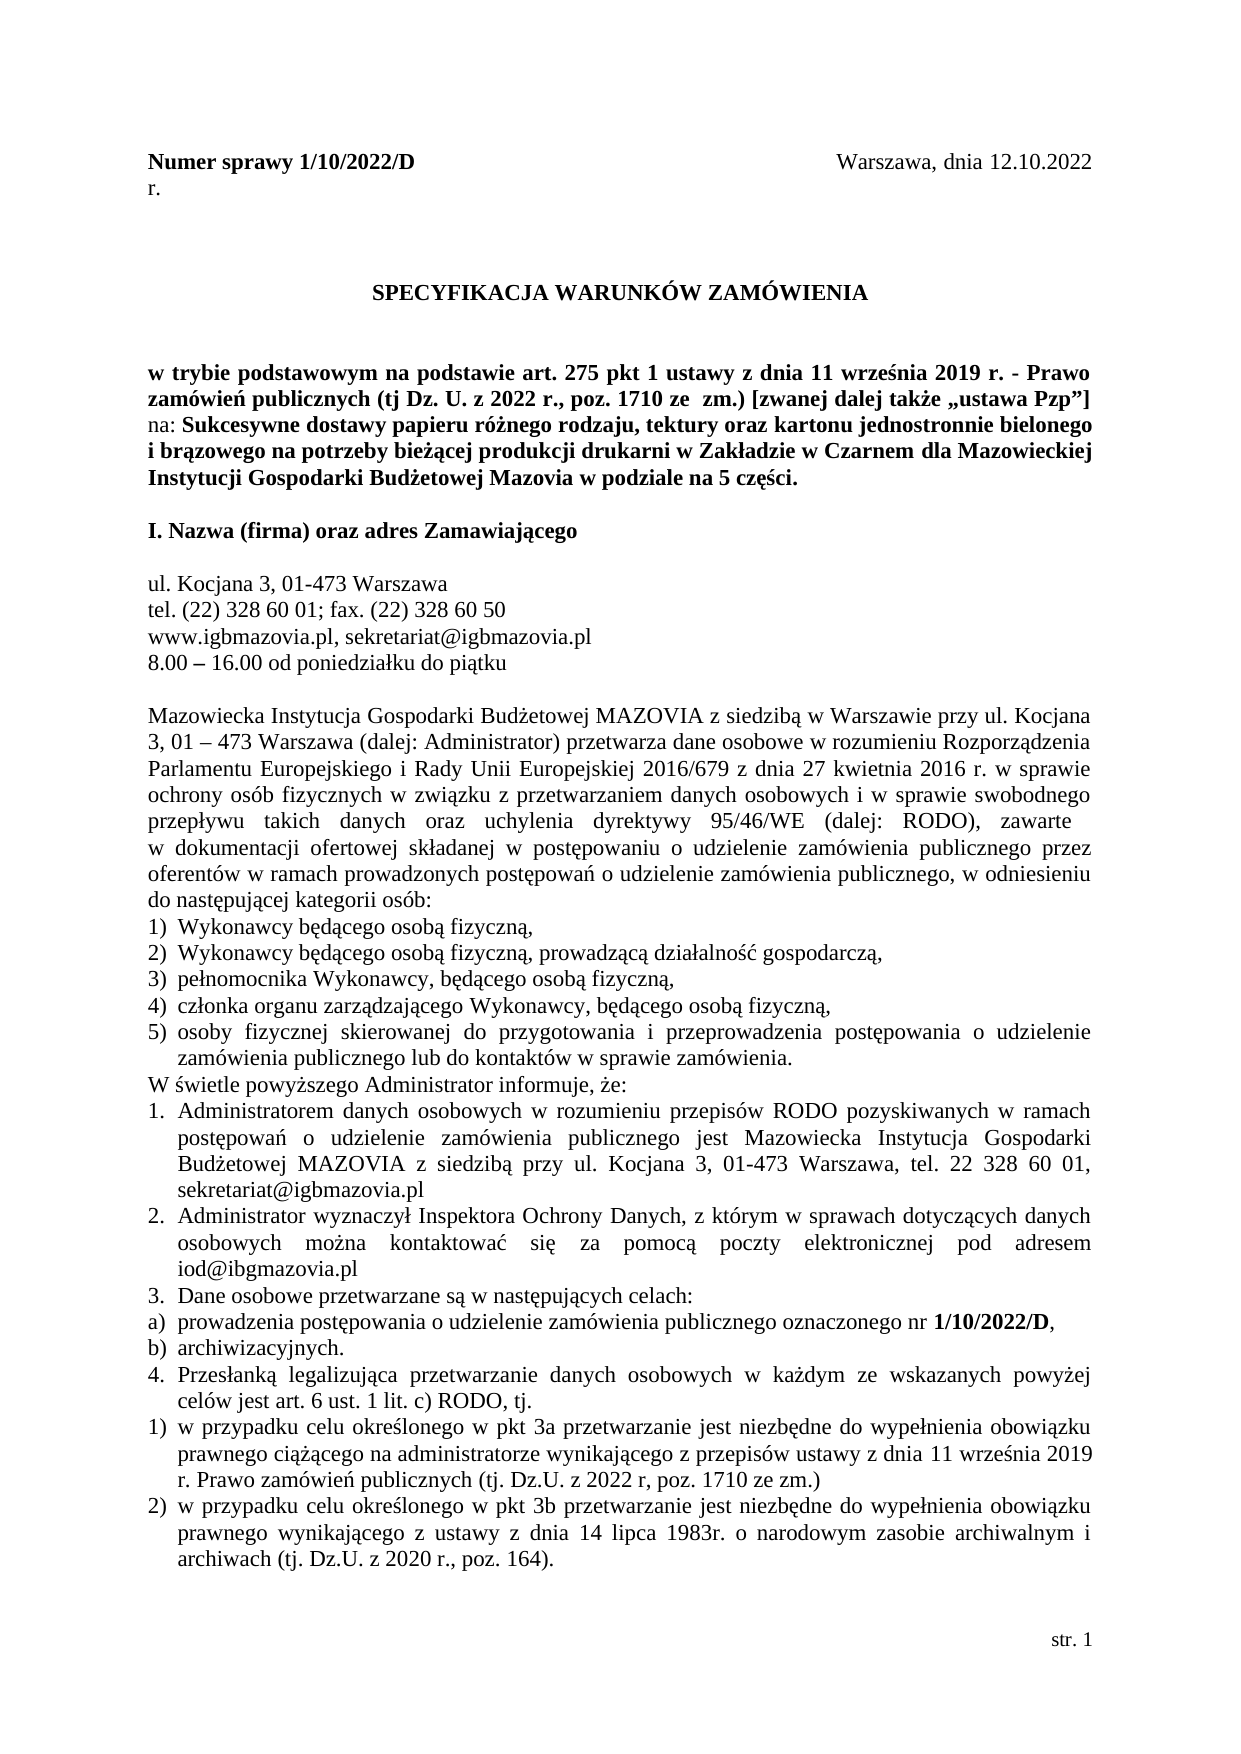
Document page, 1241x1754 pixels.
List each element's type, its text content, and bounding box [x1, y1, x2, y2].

list archiwizacyjnych. [148, 1334, 1092, 1361]
list członka organu zarządzającego Wykonawcy, będącego osobą fizyczną, [148, 992, 1092, 1018]
list w przypadku celu określonego w pkt 3b przetwarzanie jest niezbędne do wypełnienia obowiązku prawnego wynikającego z ustawy z dnia 14 lipca 1983r. o narodowym zasobie archiwalnym i archiwach (tj. Dz.U. z 2020 r., poz. 164). [148, 1492, 1092, 1572]
list Wykonawcy będącego osobą fizyczną, [148, 913, 1092, 939]
text tel. (22) 328 60 01; fax. (22) 328 60 50 www.igbmazovia.pl, sekretariat@igbmazovia.pl [148, 596, 1092, 649]
text 8.00 – 16.00 od poniedziałku do piątku [148, 649, 1092, 676]
list pełnomocnika Wykonawcy, będącego osobą fizyczną, [148, 965, 1092, 992]
text w trybie podstawowym na podstawie art. 275 pkt 1 ustawy z dnia 11 września 2019 r. - Prawo zamówień publicznych (tj Dz. U. z 2022 r., poz. 1710 ze zm.) [zwanej dalej także „ustawa Pzp”] na: Sukcesywne dostawy papieru różnego rodzaju, tektury oraz kartonu jednostronnie bielonego i brązowego na potrzeby bieżącej produkcji drukarni w Zakładzie w Czarnem dla Mazowieckiej Instytucji Gospodarki Budżetowej Mazovia w podziale na 5 części. [148, 332, 1092, 490]
list w przypadku celu określonego w pkt 3a przetwarzanie jest niezbędne do wypełnienia obowiązku prawnego ciążącego na administratorze wynikającego z przepisów ustawy z dnia 11 września 2019 r. Prawo zamówień publicznych (tj. Dz.U. z 2022 r, poz. 1710 ze zm.) [148, 1413, 1092, 1492]
list Dane osobowe przetwarzane są w następujących celach: [148, 1282, 1092, 1308]
list Administratorem danych osobowych w rozumieniu przepisów RODO pozyskiwanych w ramach postępowań o udzielenie zamówienia publicznego jest Mazowiecka Instytucja Gospodarki Budżetowej MAZOVIA z siedzibą przy ul. Kocjana 3, 01-473 Warszawa, tel. 22 328 60 01, sekretariat@igbmazovia.pl [148, 1097, 1092, 1203]
list prowadzenia postępowania o udzielenie zamówienia publicznego oznaczonego nr 1/10/2022/D, [148, 1308, 1092, 1334]
text SPECYFIKACJA WARUNKÓW ZAMÓWIENIA [148, 279, 1092, 306]
text Numer sprawy 1/10/2022/D Warszawa, dnia 12.10.2022 r. [148, 148, 1092, 200]
list Administrator wyznaczył Inspektora Ochrony Danych, z którym w sprawach dotyczących danych osobowych można kontaktować się za pomocą poczty elektronicznej pod adresem iod@ibgmazovia.pl [148, 1203, 1092, 1282]
text W świetle powyższego Administrator informuje, że: [148, 1071, 1092, 1097]
list osoby fizycznej skierowanej do przygotowania i przeprowadzenia postępowania o udzielenie zamówienia publicznego lub do kontaktów w sprawie zamówienia. [148, 1018, 1092, 1071]
text Mazowiecka Instytucja Gospodarki Budżetowej MAZOVIA z siedzibą w Warszawie przy ul. Kocjana 3, 01 – 473 Warszawa (dalej: Administrator) przetwarza dane osobowe w rozumieniu Rozporządzenia Parlamentu Europejskiego i Rady Unii Europejskiej 2016/679 z dnia 27 kwietnia 2016 r. w sprawie ochrony osób fizycznych w związku z przetwarzaniem danych osobowych i w sprawie swobodnego przepływu takich danych oraz uchylenia dyrektywy 95/46/WE (dalej: RODO), zawarte w dokumentacji ofertowej składanej w postępowaniu o udzielenie zamówienia publicznego przez oferentów w ramach prowadzonych postępowań o udzielenie zamówienia publicznego, w odniesieniu do następującej kategorii osób: [148, 702, 1092, 913]
list Przesłanką legalizująca przetwarzanie danych osobowych w każdym ze wskazanych powyżej celów jest art. 6 ust. 1 lit. c) RODO, tj. [148, 1361, 1092, 1413]
text ul. Kocjana 3, 01-473 Warszawa [148, 570, 1092, 596]
text I. Nazwa (firma) oraz adres Zamawiającego [148, 517, 1092, 543]
list Wykonawcy będącego osobą fizyczną, prowadzącą działalność gospodarczą, [148, 939, 1092, 965]
